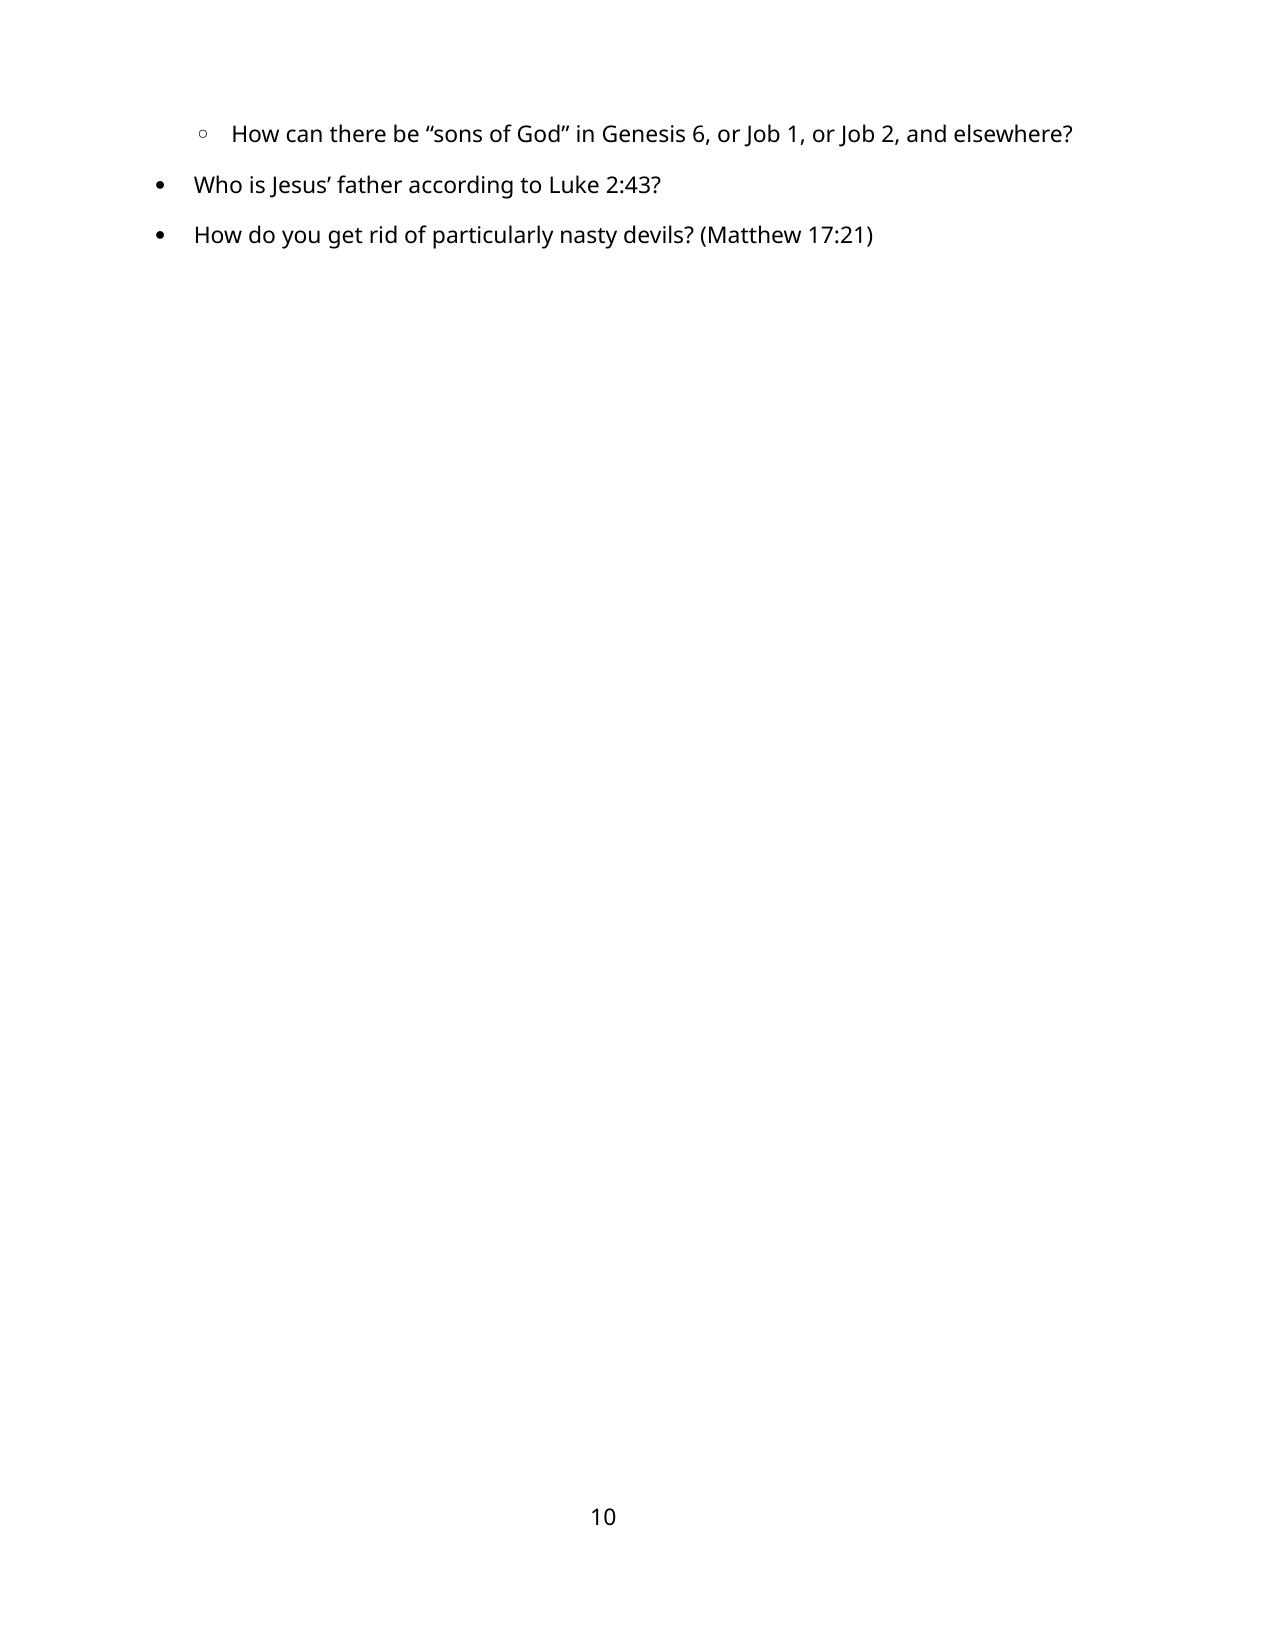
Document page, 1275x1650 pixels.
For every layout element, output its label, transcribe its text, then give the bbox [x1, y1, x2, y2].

list How do you get rid of particularly nasty devils? (Matthew 17:21) [156, 219, 1087, 250]
list How can there be “sons of God” in Genesis 6, or Job 1, or Job 2, and elsewhere? [193, 118, 1087, 149]
list Who is Jesus’ father according to Luke 2:43? [156, 169, 1087, 200]
